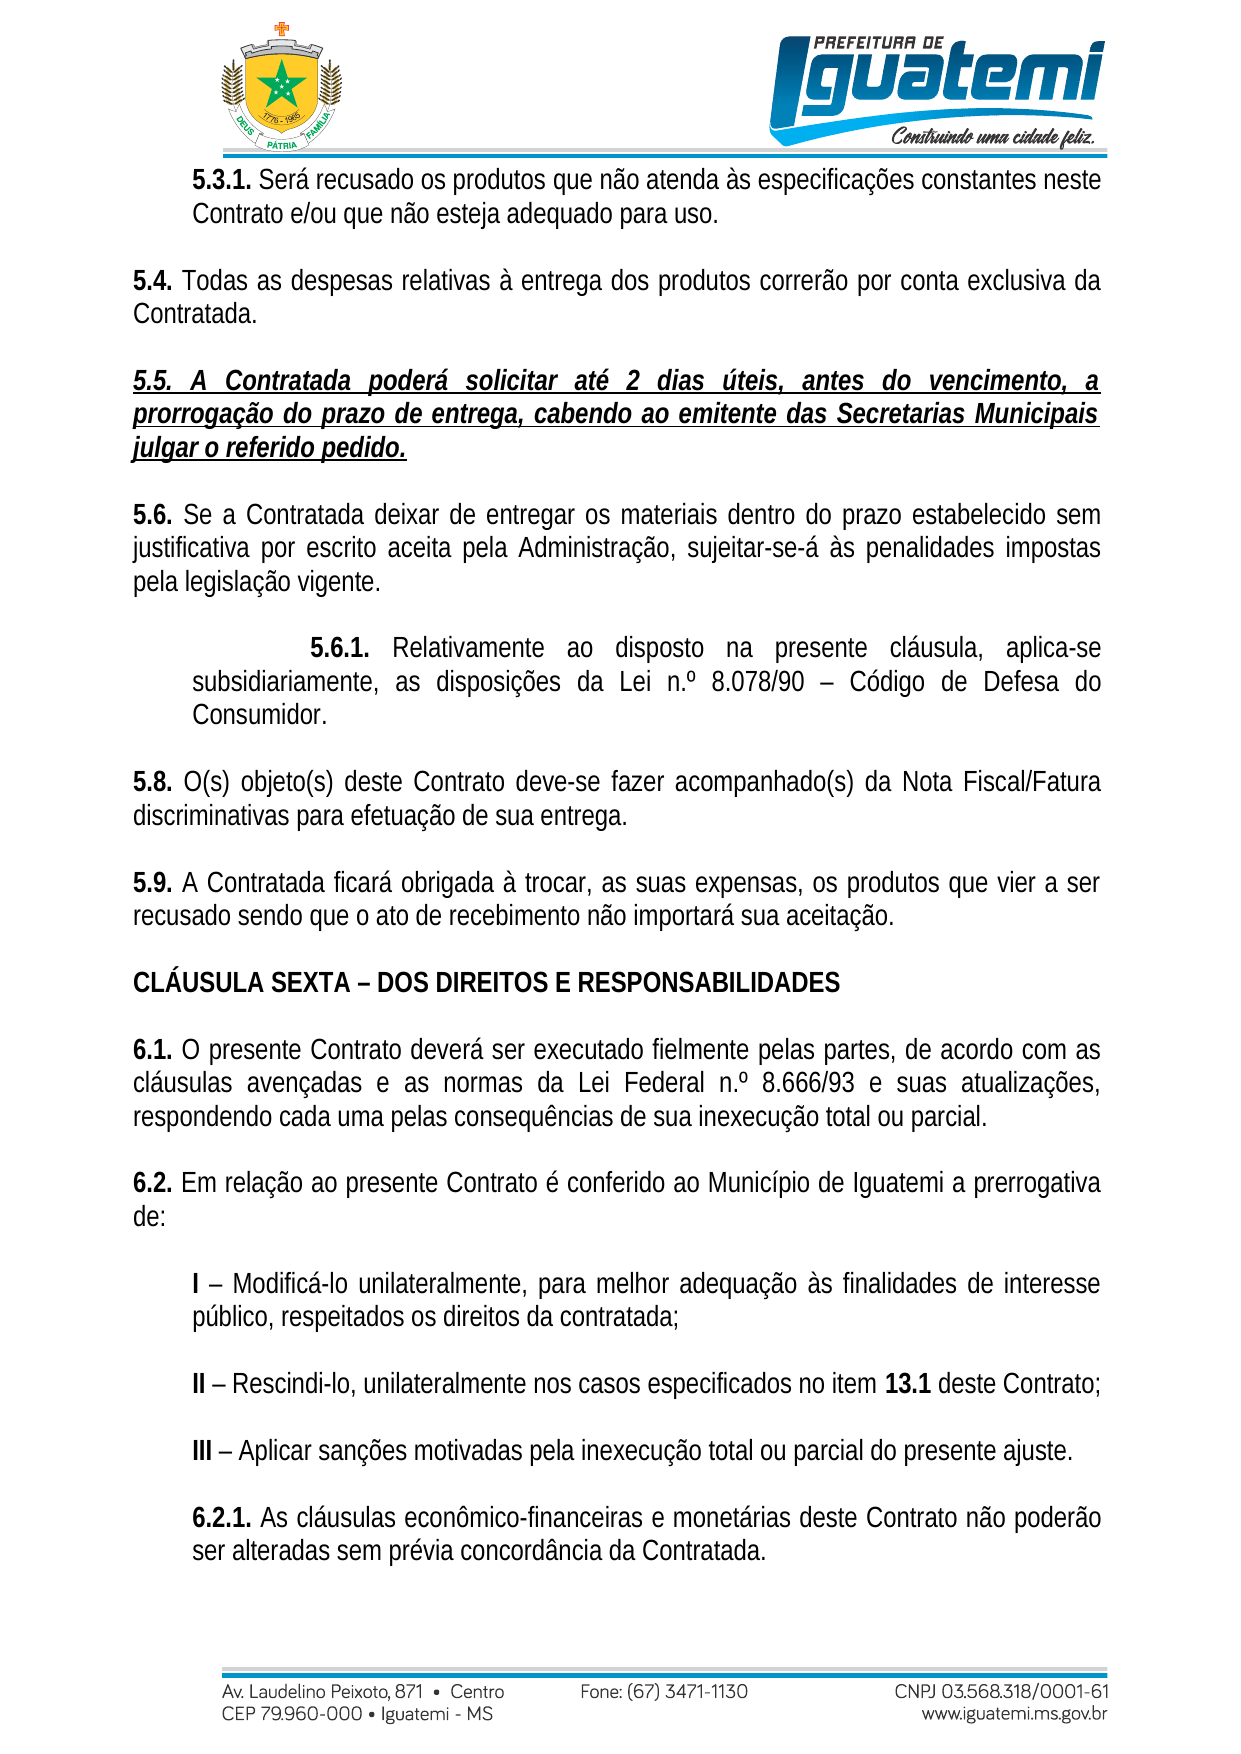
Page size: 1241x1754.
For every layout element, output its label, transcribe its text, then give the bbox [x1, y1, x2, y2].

text 5.4. Todas as despesas relativas à entrega dos produtos correrão por conta exclusiva da Contratada. [133, 263, 1103, 330]
text 6.2.1. As cláusulas econômico-financeiras e monetárias deste Contrato não poderão ser alteradas sem prévia concordância da Contratada. [192, 1500, 1103, 1567]
text 5.9. A Contratada ficará obrigada à trocar, as suas expensas, os produtos que vier a ser recusado sendo que o ato de recebimento não importará sua aceitação. [133, 865, 1103, 932]
text 5.6.1. Relativamente ao disposto na presente cláusula, aplica-se subsidiariamente, as disposições da Lei n.º 8.078/90 – Código de Defesa do Consumidor. [192, 631, 1103, 731]
text III – Aplicar sanções motivadas pela inexecução total ou parcial do presente ajuste. [192, 1433, 1103, 1467]
text 6.2. Em relação ao presente Contrato é conferido ao Município de Iguatemi a prerrogativa de: [133, 1166, 1103, 1232]
text 5.3.1. Será recusado os produtos que não atenda às especificações constantes neste Contrato e/ou que não esteja adequado para uso. [192, 162, 1103, 229]
text II – Rescindi-lo, unilateralmente nos casos especificados no item 13.1 deste Contrato; [192, 1366, 1103, 1400]
text CLÁUSULA SEXTA – DOS DIREITOS E RESPONSABILIDADES [133, 965, 1103, 998]
text 5.8. O(s) objeto(s) deste Contrato deve-se fazer acompanhado(s) da Nota Fiscal/Fatura discriminativas para efetuação de sua entrega. [133, 764, 1103, 831]
text 6.1. O presente Contrato deverá ser executado fielmente pelas partes, de acordo com as cláusulas avençadas e as normas da Lei Federal n.º 8.666/93 e suas atualizações, respondendo cada uma pelas consequências de sua inexecução total ou parcial. [133, 1032, 1103, 1132]
text I – Modificá-lo unilateralmente, para melhor adequação às finalidades de interesse público, respeitados os direitos da contratada; [192, 1266, 1103, 1333]
text 5.6. Se a Contratada deixar de entregar os materiais dentro do prazo estabelecido sem justificativa por escrito aceita pela Administração, sujeitar-se-á às penalidades impostas pela legislação vigente. [133, 497, 1103, 597]
text 5.5. A Contratada poderá solicitar até 2 dias úteis, antes do vencimento, a prorrogação do prazo de entrega, cabendo ao emitente das Secretarias Municipais julgar o referido pedido. [133, 363, 1103, 463]
